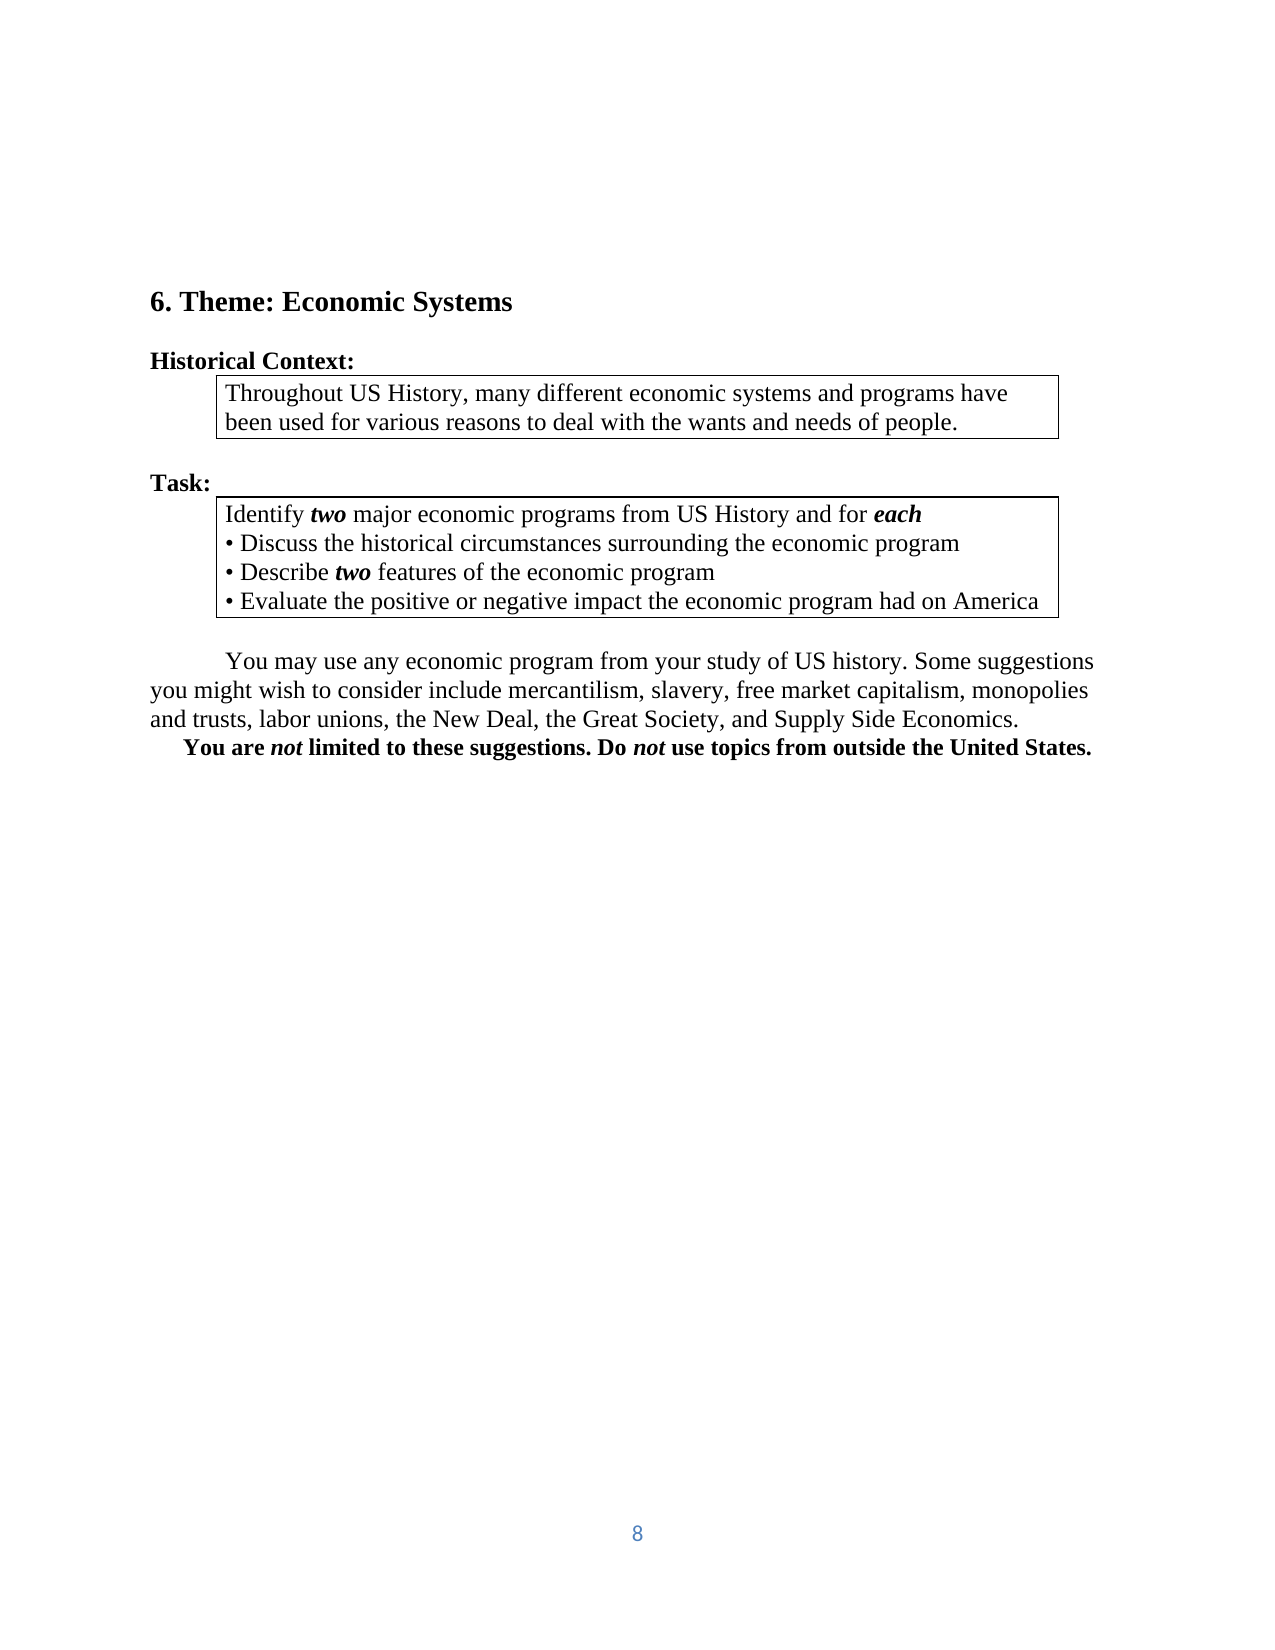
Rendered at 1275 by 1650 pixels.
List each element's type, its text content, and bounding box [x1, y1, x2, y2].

text • Discuss the historical circumstances surrounding the economic program [217, 525, 1058, 554]
text 6. Theme: Economic Systems [150, 284, 1125, 318]
text You are not limited to these suggestions. Do not use topics from outside the United States. [150, 733, 1125, 760]
text Identify two major economic programs from US History and for each [217, 498, 1058, 525]
text • Describe two features of the economic program [217, 554, 1058, 583]
text You may use any economic program from your study of US history. Some suggestions you might wish to consider include mercantilism, slavery, free market capitalism, monopolies and trusts, labor unions, the New Deal, the Great Society, and Supply Side Economics. [150, 646, 1125, 733]
text • Evaluate the positive or negative impact the economic program had on America [217, 583, 1058, 617]
text Throughout US History, many different economic systems and programs have been used for various reasons to deal with the wants and needs of people. [217, 376, 1058, 438]
text Historical Context: [150, 346, 1125, 375]
text Task: [150, 468, 1125, 496]
